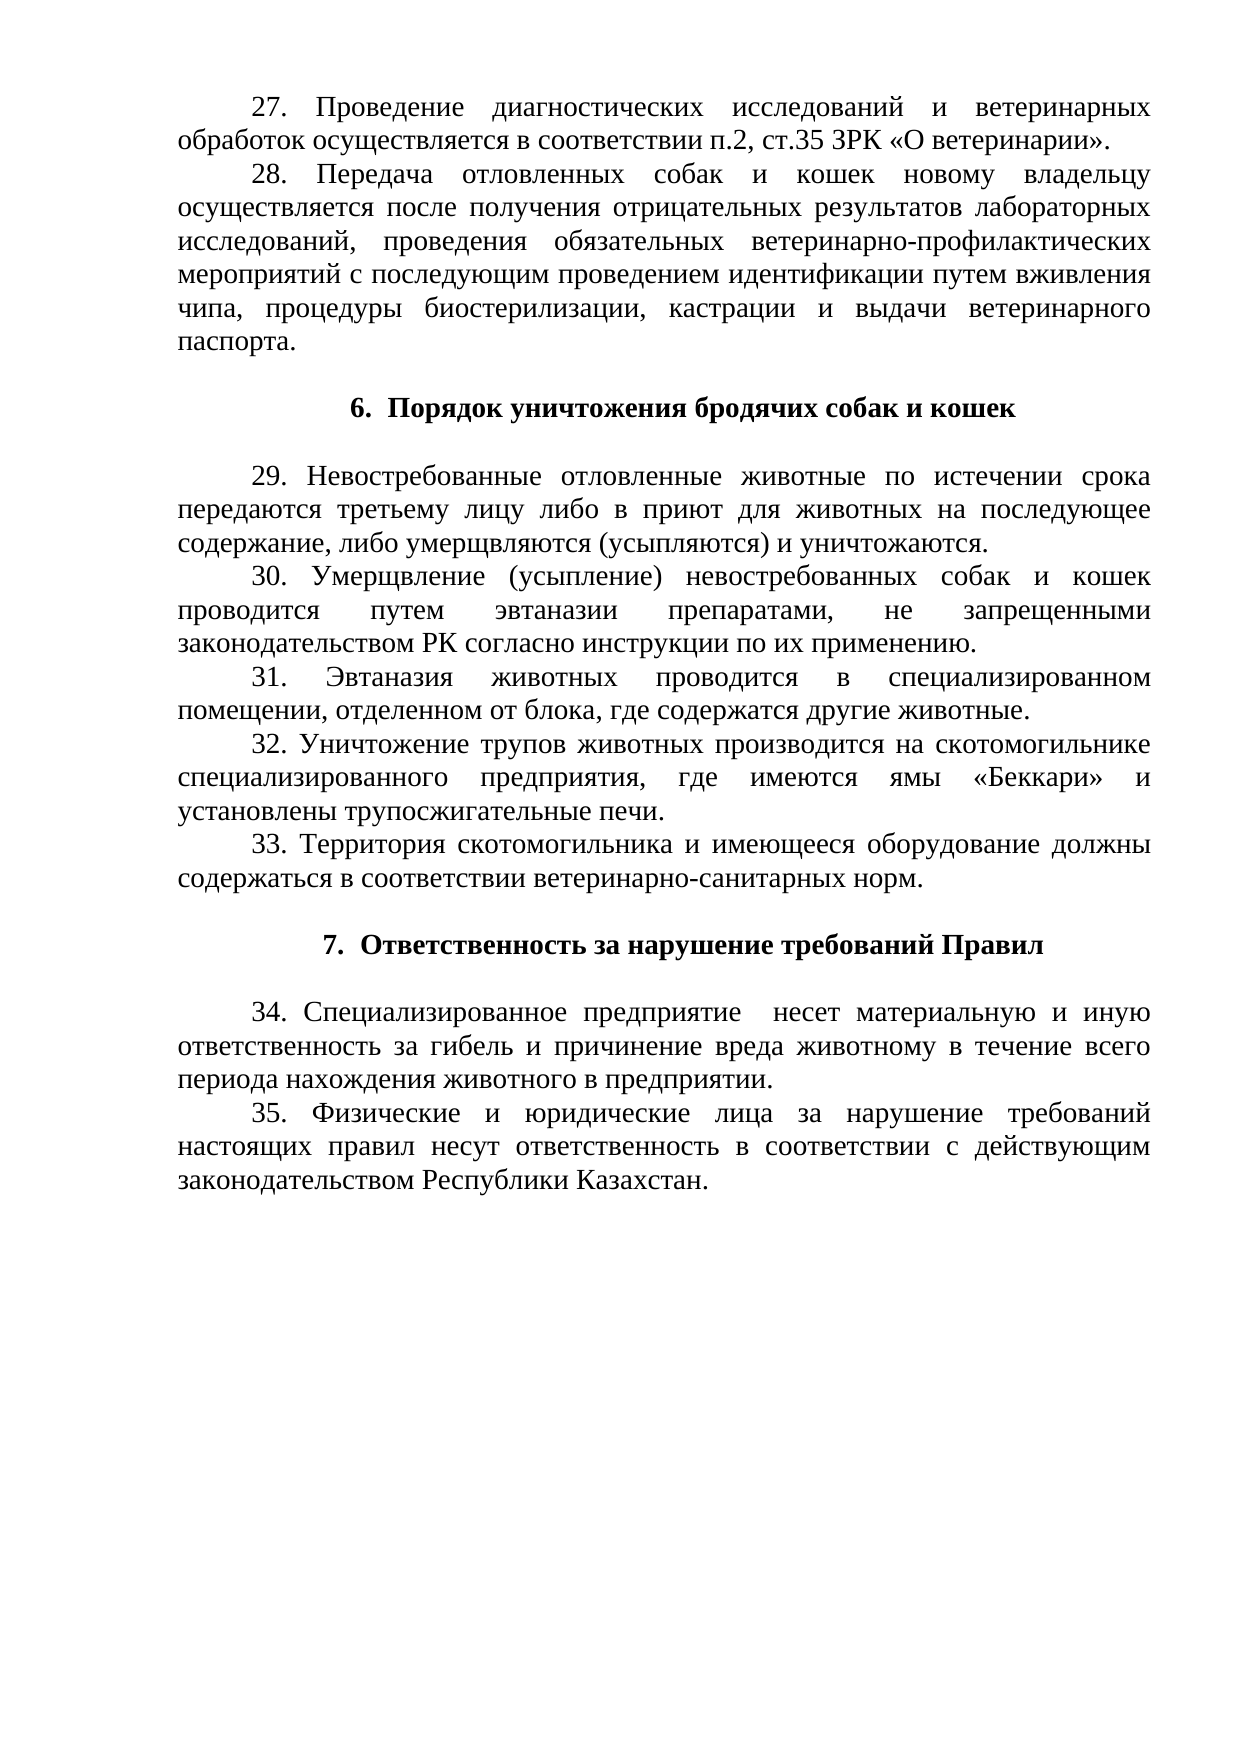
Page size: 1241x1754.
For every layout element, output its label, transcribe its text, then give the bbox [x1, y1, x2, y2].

text 30. Умерщвление (усыпление) невостребованных собак и кошек проводится путем эвтаназии препаратами, не запрещенными законодательством РК согласно инструкции по их применению. [177, 558, 1152, 659]
list Ответственность за нарушение требований Правил [215, 927, 1152, 961]
text 28. Передача отловленных собак и кошек новому владельцу осуществляется после получения отрицательных результатов лабораторных исследований, проведения обязательных ветеринарно-профилактических мероприятий с последующим проведением идентификации путем вживления чипа, процедуры биостерилизации, кастрации и выдачи ветеринарного паспорта. [177, 156, 1152, 357]
text 32. Уничтожение трупов животных производится на скотомогильнике специализированного предприятия, где имеются ямы «Беккари» и установлены трупосжигательные печи. [177, 726, 1152, 827]
list Порядок уничтожения бродячих собак и кошек [215, 391, 1152, 424]
text 27. Проведение диагностических исследований и ветеринарных обработок осуществляется в соответствии п.2, ст.35 ЗРК «О ветеринарии». [177, 89, 1152, 156]
text 33. Территория скотомогильника и имеющееся оборудование должны содержаться в соответствии ветеринарно-санитарных норм. [177, 827, 1152, 894]
text 35. Физические и юридические лица за нарушение требований настоящих правил несут ответственность в соответствии с действующим законодательством Республики Казахстан. [177, 1095, 1152, 1196]
text 31. Эвтаназия животных проводится в специализированном помещении, отделенном от блока, где содержатся другие животные. [177, 659, 1152, 726]
text 34. Специализированное предприятие несет материальную и иную ответственность за гибель и причинение вреда животному в течение всего периода нахождения животного в предприятии. [177, 994, 1152, 1095]
text 29. Невостребованные отловленные животные по истечении срока передаются третьему лицу либо в приют для животных на последующее содержание, либо умерщвляются (усыпляются) и уничтожаются. [177, 458, 1152, 558]
